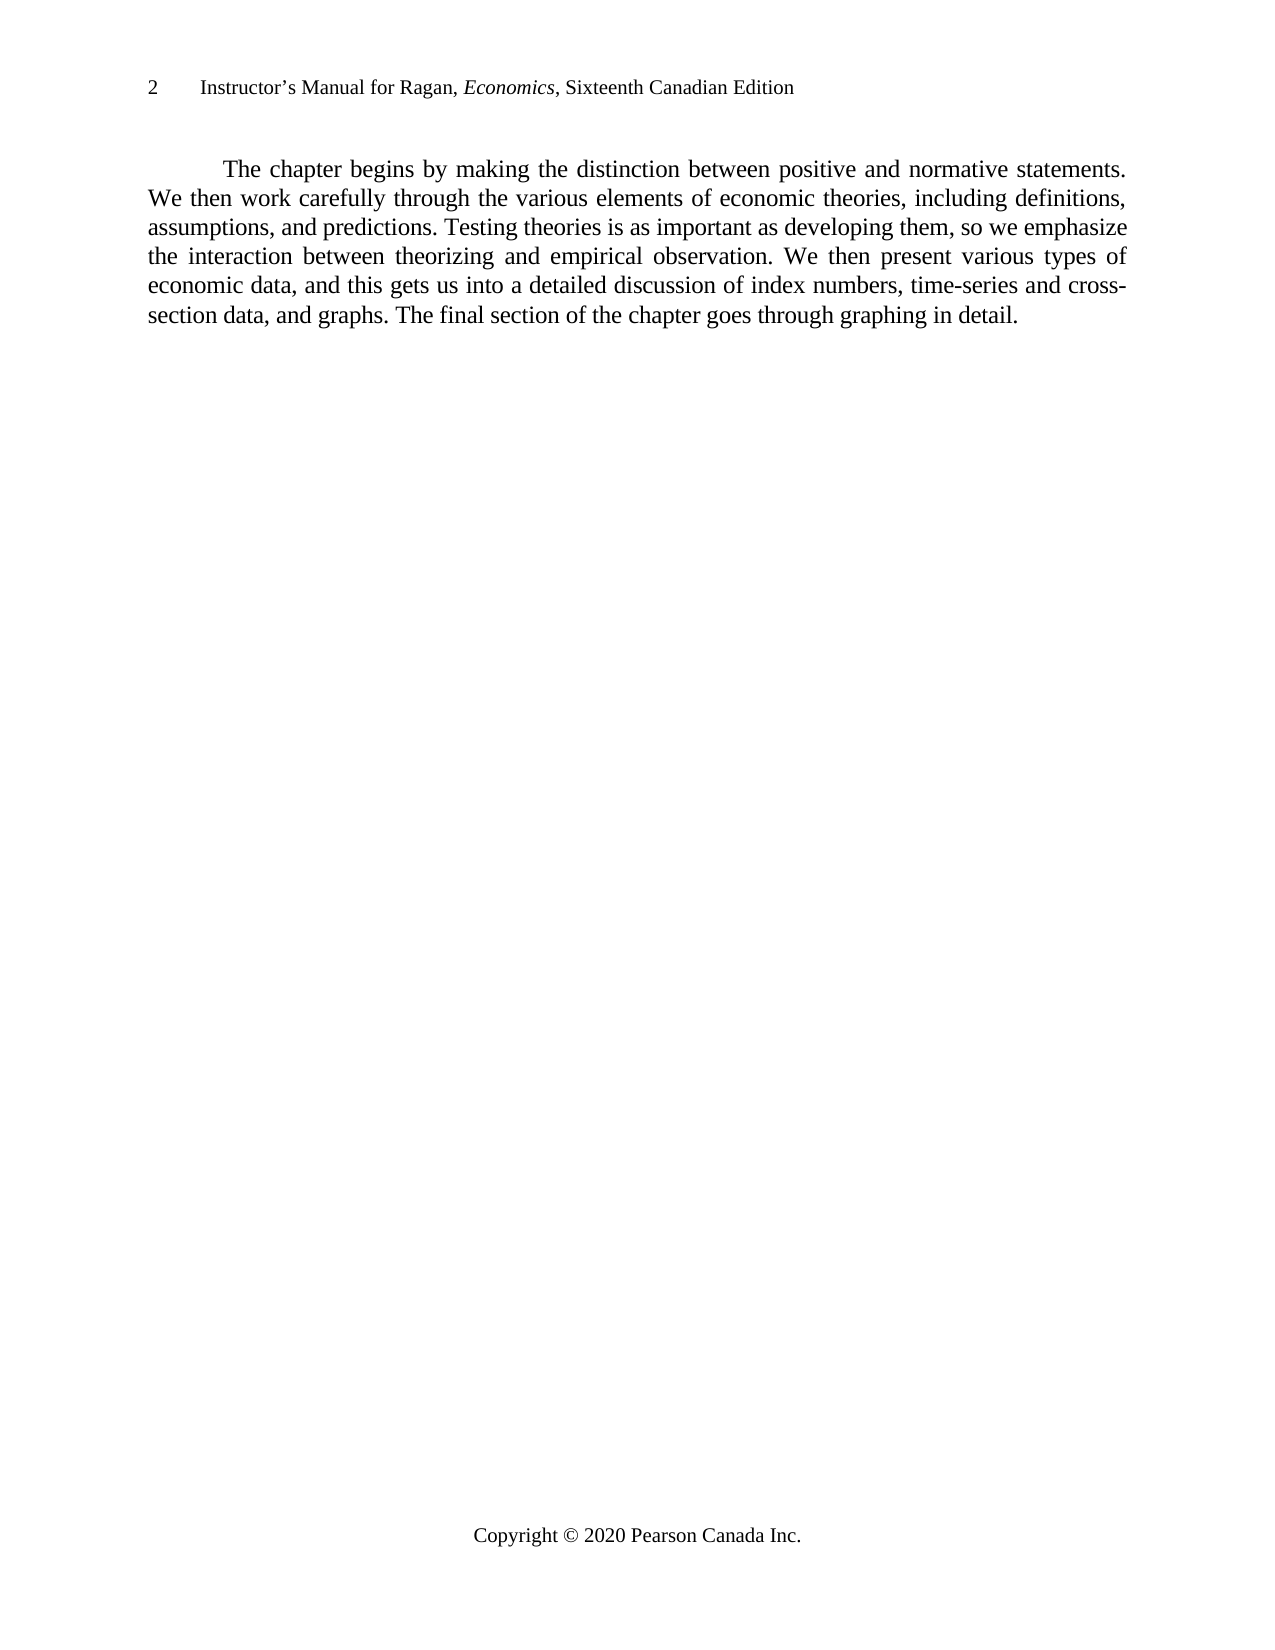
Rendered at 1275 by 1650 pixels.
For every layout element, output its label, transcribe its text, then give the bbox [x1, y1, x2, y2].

text The chapter begins by making the distinction between positive and normative statements. We then work carefully through the various elements of economic theories, including definitions, assumptions, and predictions. Testing theories is as important as developing them, so we emphasize the interaction between theorizing and empirical observation. We then present various types of economic data, and this gets us into a detailed discussion of index numbers, time-series and cross-section data, and graphs. The final section of the chapter goes through graphing in detail. [148, 154, 1127, 329]
